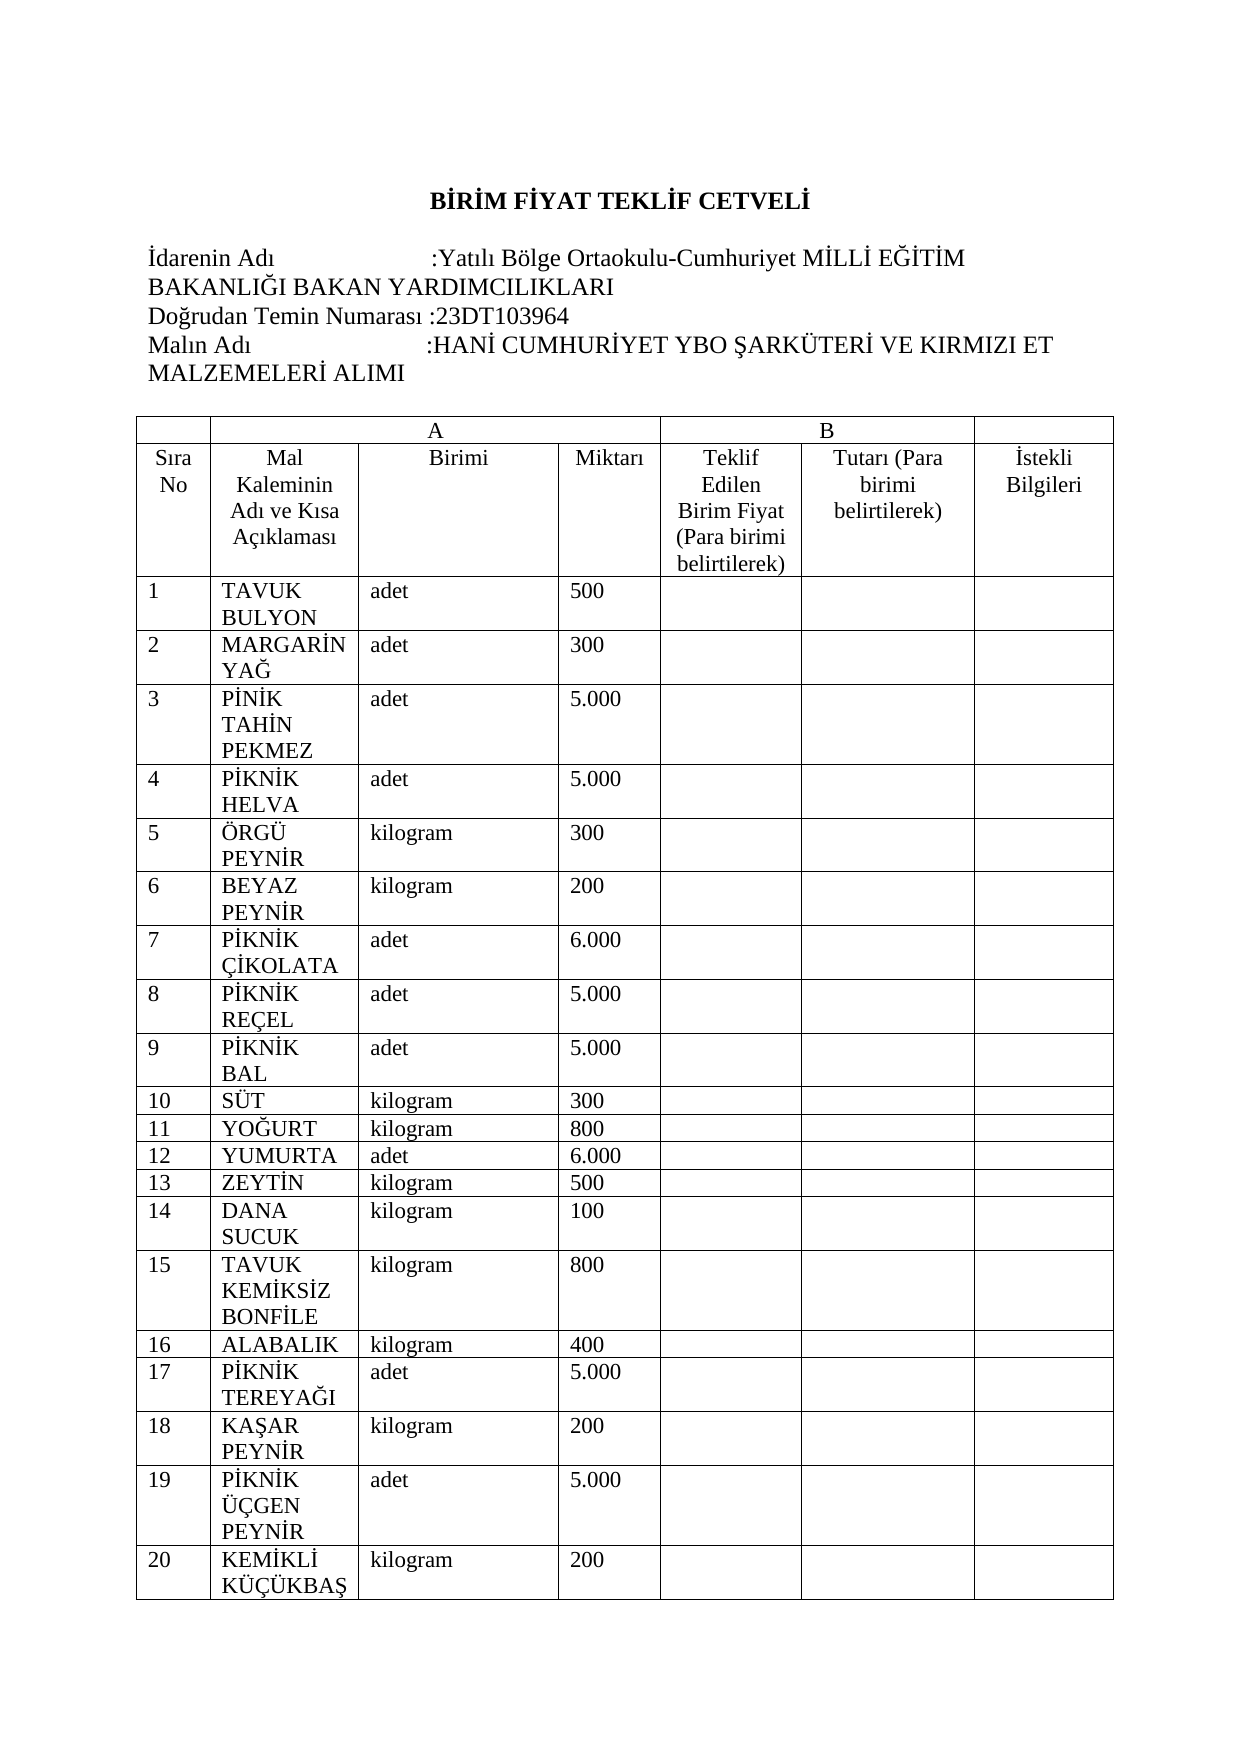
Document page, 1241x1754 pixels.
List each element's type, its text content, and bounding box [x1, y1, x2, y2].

table_cell 300 [559, 1087, 660, 1114]
table_cell adet [359, 1142, 558, 1168]
table_cell KAŞAR PEYNİR [211, 1412, 358, 1464]
table_cell 6.000 [559, 926, 660, 979]
table_cell Tutarı (Para birimi belirtilerek) [802, 444, 974, 576]
table_cell [802, 1115, 974, 1141]
table_cell [802, 1412, 974, 1464]
table_cell [661, 577, 801, 630]
table_cell [802, 872, 974, 925]
table_cell 300 [559, 819, 660, 871]
table_cell [661, 1170, 801, 1196]
table_cell adet [359, 577, 558, 630]
table_cell ALABALIK [211, 1331, 358, 1357]
table_cell [661, 872, 801, 925]
table_cell [802, 1331, 974, 1357]
table_cell adet [359, 926, 558, 979]
table_cell kilogram [359, 1115, 558, 1141]
table_cell 500 [559, 1170, 660, 1196]
table_cell TAVUK KEMİKSİZ BONFİLE [211, 1251, 358, 1330]
table_cell Sıra No [137, 444, 210, 576]
table_cell PİKNİK BAL [211, 1034, 358, 1086]
table_cell [661, 765, 801, 817]
table_header [137, 417, 210, 443]
table_cell [802, 819, 974, 871]
table_cell 12 [137, 1142, 210, 1168]
table_cell 800 [559, 1115, 660, 1141]
table_cell DANA SUCUK [211, 1197, 358, 1249]
table_cell 5.000 [559, 1034, 660, 1086]
table_cell kilogram [359, 819, 558, 871]
table_cell 15 [137, 1251, 210, 1330]
table_cell 4 [137, 765, 210, 817]
table_cell [975, 1170, 1113, 1196]
table_cell [975, 872, 1113, 925]
table_cell kilogram [359, 1197, 558, 1249]
table_cell [802, 1251, 974, 1330]
table_cell kilogram [359, 1331, 558, 1357]
table_cell 1 [137, 577, 210, 630]
text BİRİM FİYAT TEKLİF CETVELİ [148, 186, 1093, 215]
table_cell 200 [559, 1412, 660, 1464]
table_cell 17 [137, 1358, 210, 1411]
table_cell [975, 1087, 1113, 1114]
table_cell [802, 1466, 974, 1545]
table_cell kilogram [359, 1170, 558, 1196]
table_cell MARGARİN YAĞ [211, 631, 358, 684]
table_cell [975, 765, 1113, 817]
table_cell adet [359, 980, 558, 1032]
table_cell 6 [137, 872, 210, 925]
table_cell 100 [559, 1197, 660, 1249]
table_cell [661, 1142, 801, 1168]
table_cell 3 [137, 685, 210, 764]
table_cell PİKNİK HELVA [211, 765, 358, 817]
table_cell 5.000 [559, 1358, 660, 1411]
table_cell 400 [559, 1331, 660, 1357]
table_cell 19 [137, 1466, 210, 1545]
table_cell İstekli Bilgileri [975, 444, 1113, 576]
table_cell [975, 1251, 1113, 1330]
table_cell [975, 926, 1113, 979]
table_cell 6.000 [559, 1142, 660, 1168]
table_cell 8 [137, 980, 210, 1032]
table_cell [661, 819, 801, 871]
table_cell 500 [559, 577, 660, 630]
table_cell [802, 1546, 974, 1598]
table_cell YOĞURT [211, 1115, 358, 1141]
table_cell 5.000 [559, 1466, 660, 1545]
table_cell [661, 1197, 801, 1249]
table_cell 300 [559, 631, 660, 684]
text Doğrudan Temin Numarası :23DT103964 [148, 301, 1093, 330]
table_cell adet [359, 1034, 558, 1086]
table_cell [975, 1115, 1113, 1141]
table_cell [661, 685, 801, 764]
table_cell [661, 1034, 801, 1086]
table_cell 11 [137, 1115, 210, 1141]
table_cell [661, 926, 801, 979]
table_cell [975, 1034, 1113, 1086]
table_cell [661, 1115, 801, 1141]
table_cell 20 [137, 1546, 210, 1598]
table_cell 5.000 [559, 685, 660, 764]
table_cell 16 [137, 1331, 210, 1357]
table_cell 2 [137, 631, 210, 684]
table_cell [661, 1087, 801, 1114]
table_cell [975, 980, 1113, 1032]
table_cell 9 [137, 1034, 210, 1086]
table_cell [975, 1412, 1113, 1464]
table_header B [661, 417, 974, 443]
table_cell [975, 1358, 1113, 1411]
table_header [975, 417, 1113, 443]
table_cell [661, 1251, 801, 1330]
table_cell [975, 1466, 1113, 1545]
table_cell PİNİK TAHİN PEKMEZ [211, 685, 358, 764]
table_cell SÜT [211, 1087, 358, 1114]
table_cell [975, 1546, 1113, 1598]
table_cell kilogram [359, 1087, 558, 1114]
table_cell [802, 1087, 974, 1114]
table_cell [802, 765, 974, 817]
table_cell [975, 685, 1113, 764]
table_cell [975, 1197, 1113, 1249]
table_cell adet [359, 765, 558, 817]
table_cell Birimi [359, 444, 558, 576]
table_cell Teklif Edilen Birim Fiyat (Para birimi belirtilerek) [661, 444, 801, 576]
table_cell [661, 1331, 801, 1357]
table_cell 5 [137, 819, 210, 871]
table_cell [661, 1412, 801, 1464]
table_cell Miktarı [559, 444, 660, 576]
table_cell [802, 685, 974, 764]
table_cell 200 [559, 1546, 660, 1598]
table_cell 14 [137, 1197, 210, 1249]
text İdarenin Adı :Yatılı Bölge Ortaokulu-Cumhuriyet MİLLİ EĞİTİM BAKANLIĞI BAKAN YARDIMCILIKLARI [148, 243, 1093, 301]
table_cell [975, 1331, 1113, 1357]
table_cell 200 [559, 872, 660, 925]
table_cell ZEYTİN [211, 1170, 358, 1196]
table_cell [211, 1546, 358, 1598]
table_cell PİKNİK REÇEL [211, 980, 358, 1032]
table_cell [661, 631, 801, 684]
text Malın Adı :HANİ CUMHURİYET YBO ŞARKÜTERİ VE KIRMIZI ET MALZEMELERİ ALIMI [148, 330, 1093, 387]
table_cell adet [359, 1358, 558, 1411]
table_cell 7 [137, 926, 210, 979]
table_cell [802, 926, 974, 979]
table_cell [802, 1358, 974, 1411]
table_cell [661, 1546, 801, 1598]
table_cell adet [359, 631, 558, 684]
table_cell kilogram [359, 1546, 558, 1598]
table_cell [802, 1170, 974, 1196]
table_cell 13 [137, 1170, 210, 1196]
table_cell 5.000 [559, 765, 660, 817]
table_cell PİKNİK ÇİKOLATA [211, 926, 358, 979]
table_cell BEYAZ PEYNİR [211, 872, 358, 925]
table_cell [802, 631, 974, 684]
table_cell 10 [137, 1087, 210, 1114]
table_cell [661, 1358, 801, 1411]
table_cell 5.000 [559, 980, 660, 1032]
table_cell [975, 631, 1113, 684]
table_cell adet [359, 685, 558, 764]
table_cell [802, 1197, 974, 1249]
table_cell ÖRGÜ PEYNİR [211, 819, 358, 871]
table_cell [661, 1466, 801, 1545]
table_cell [661, 980, 801, 1032]
table_cell Mal Kaleminin Adı ve Kısa Açıklaması [211, 444, 358, 576]
table_cell kilogram [359, 1251, 558, 1330]
table_cell [802, 980, 974, 1032]
table_cell [975, 1142, 1113, 1168]
table_cell adet [359, 1466, 558, 1545]
table_cell PİKNİK TEREYAĞI [211, 1358, 358, 1411]
table_cell 800 [559, 1251, 660, 1330]
table_cell [802, 1034, 974, 1086]
table_cell kilogram [359, 1412, 558, 1464]
table_cell [802, 1142, 974, 1168]
table_cell PİKNİK ÜÇGEN PEYNİR [211, 1466, 358, 1545]
table_cell TAVUK BULYON [211, 577, 358, 630]
table_cell YUMURTA [211, 1142, 358, 1168]
table_header A [211, 417, 660, 443]
table_cell [975, 819, 1113, 871]
table_cell kilogram [359, 872, 558, 925]
table_cell [975, 577, 1113, 630]
table_cell 18 [137, 1412, 210, 1464]
table_cell [802, 577, 974, 630]
